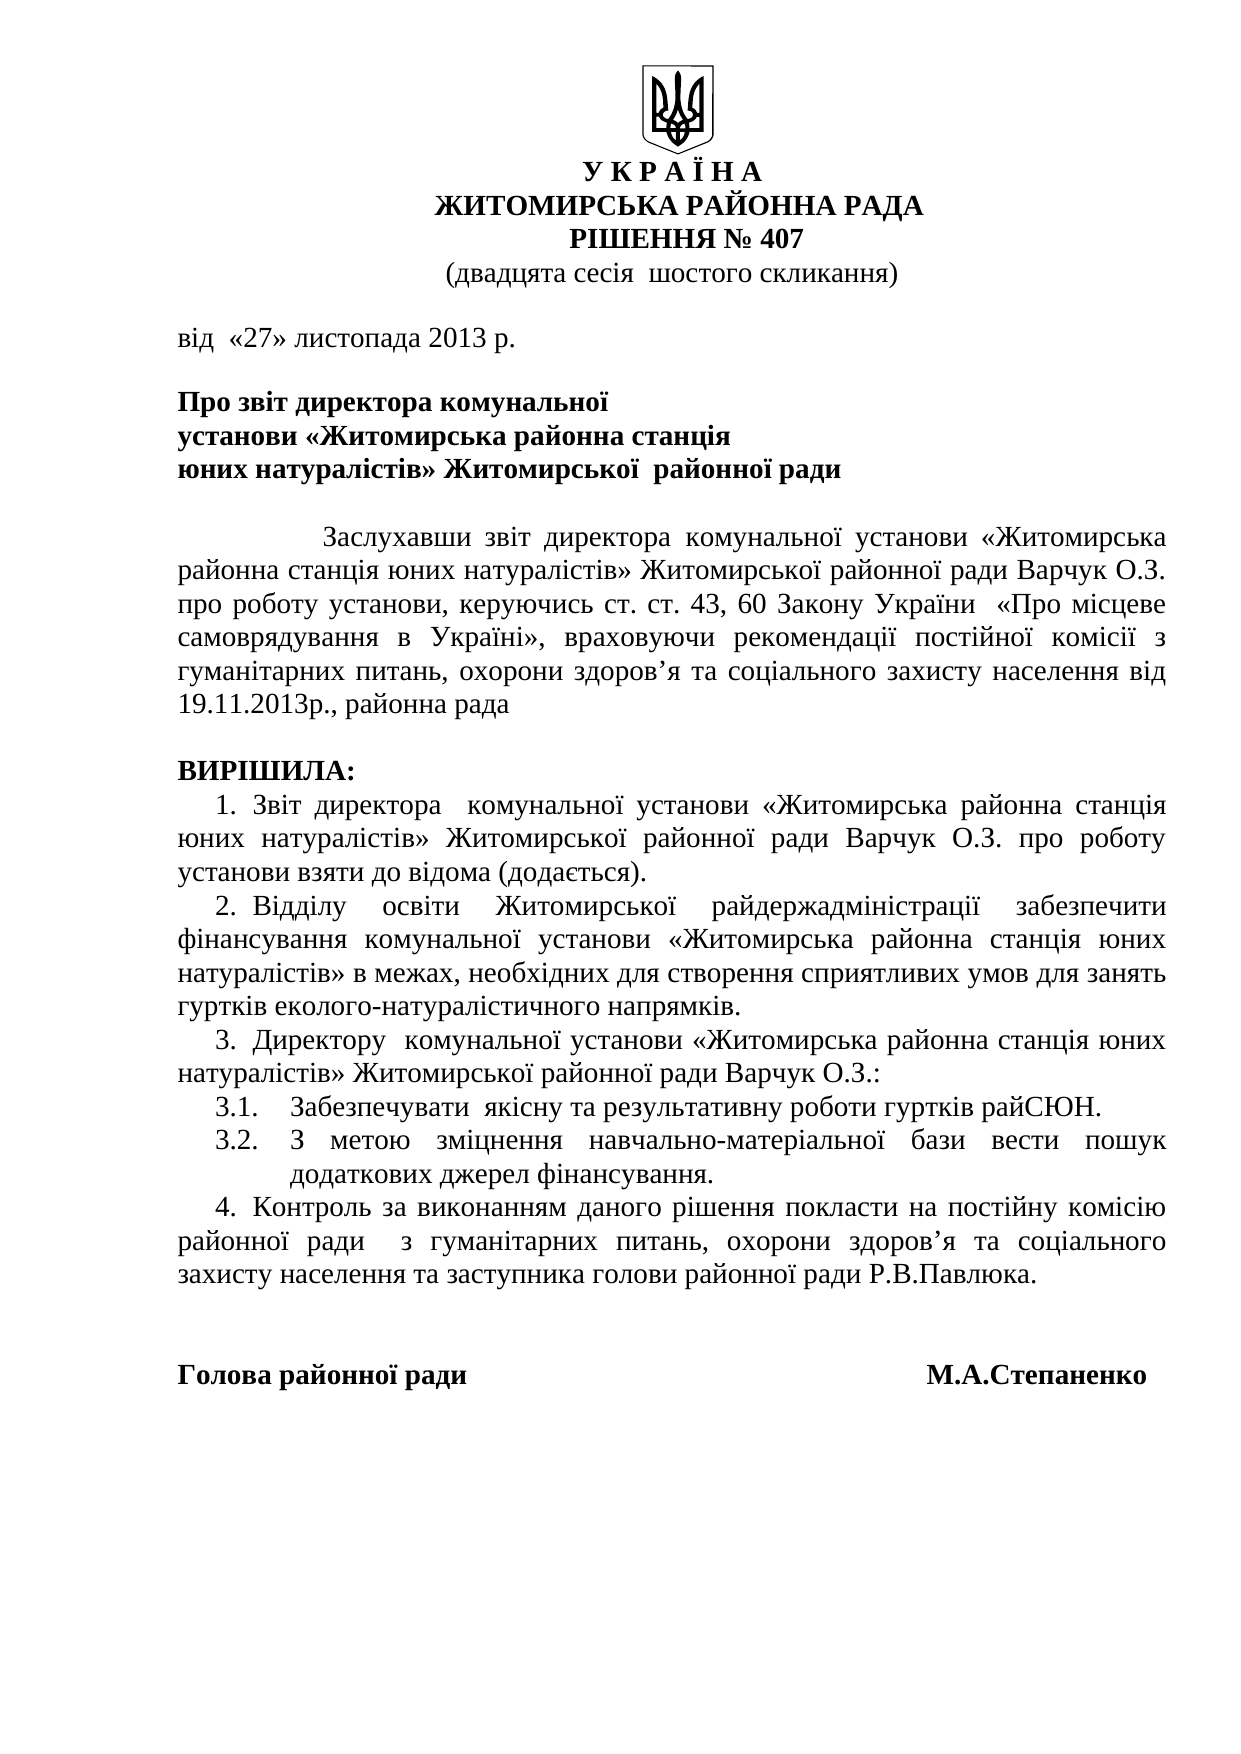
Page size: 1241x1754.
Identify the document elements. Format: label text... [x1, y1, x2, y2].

text від «27» листопада 2013 р. [177, 320, 1167, 353]
text ВИРІШИЛА: [177, 753, 1167, 787]
list З метою зміцнення навчально-матеріальної бази вести пошук додаткових джерел фінансування. [215, 1122, 1167, 1189]
text У К Р А Ї Н А [177, 59, 1167, 188]
text Заслухавши звіт директора комунальної установи «Житомирська районна станція юних натуралістів» Житомирської районної ради Варчук О.З. про роботу установи, керуючись ст. ст. 43, 60 Закону України «Про місцеве самоврядування в Україні», враховуючи рекомендації постійної комісії з гуманітарних питань, охорони здоров’я та соціального захисту населення від 19.11.2013р., районна рада [177, 519, 1167, 720]
text юних натуралістів» Житомирської районної ради [177, 452, 1167, 485]
title ЖИТОМИРСЬКА РАЙОННА РАДА [177, 188, 1167, 222]
list Забезпечувати якісну та результативну роботи гуртків райСЮН. [215, 1089, 1167, 1122]
text (двадцята сесія шостого скликання) [177, 255, 1167, 289]
text Голова районної ради М.А.Степаненко [177, 1357, 1167, 1391]
text установи «Житомирська районна станція [177, 418, 1167, 452]
list Контроль за виконанням даного рішення покласти на постійну комісію районної ради з гуманітарних питань, охорони здоров’я та соціального захисту населення та заступника голови районної ради Р.В.Павлюка. [177, 1189, 1167, 1290]
subtitle РІШЕННЯ № 407 [177, 222, 1167, 255]
list Відділу освіти Житомирської райдержадміністрації забезпечити фінансування комунальної установи «Житомирська районна станція юних натуралістів» в межах, необхідних для створення сприятливих умов для занять гуртків еколого-натуралістичного напрямків. [177, 888, 1167, 1022]
list Директору комунальної установи «Житомирська районна станція юних натуралістів» Житомирської районної ради Варчук О.З.: [177, 1022, 1167, 1089]
list Звіт директора комунальної установи «Житомирська районна станція юних натуралістів» Житомирської районної ради Варчук О.З. про роботу установи взяти до відома (додається). [177, 787, 1167, 888]
text Про звіт директора комунальної [177, 384, 1167, 418]
